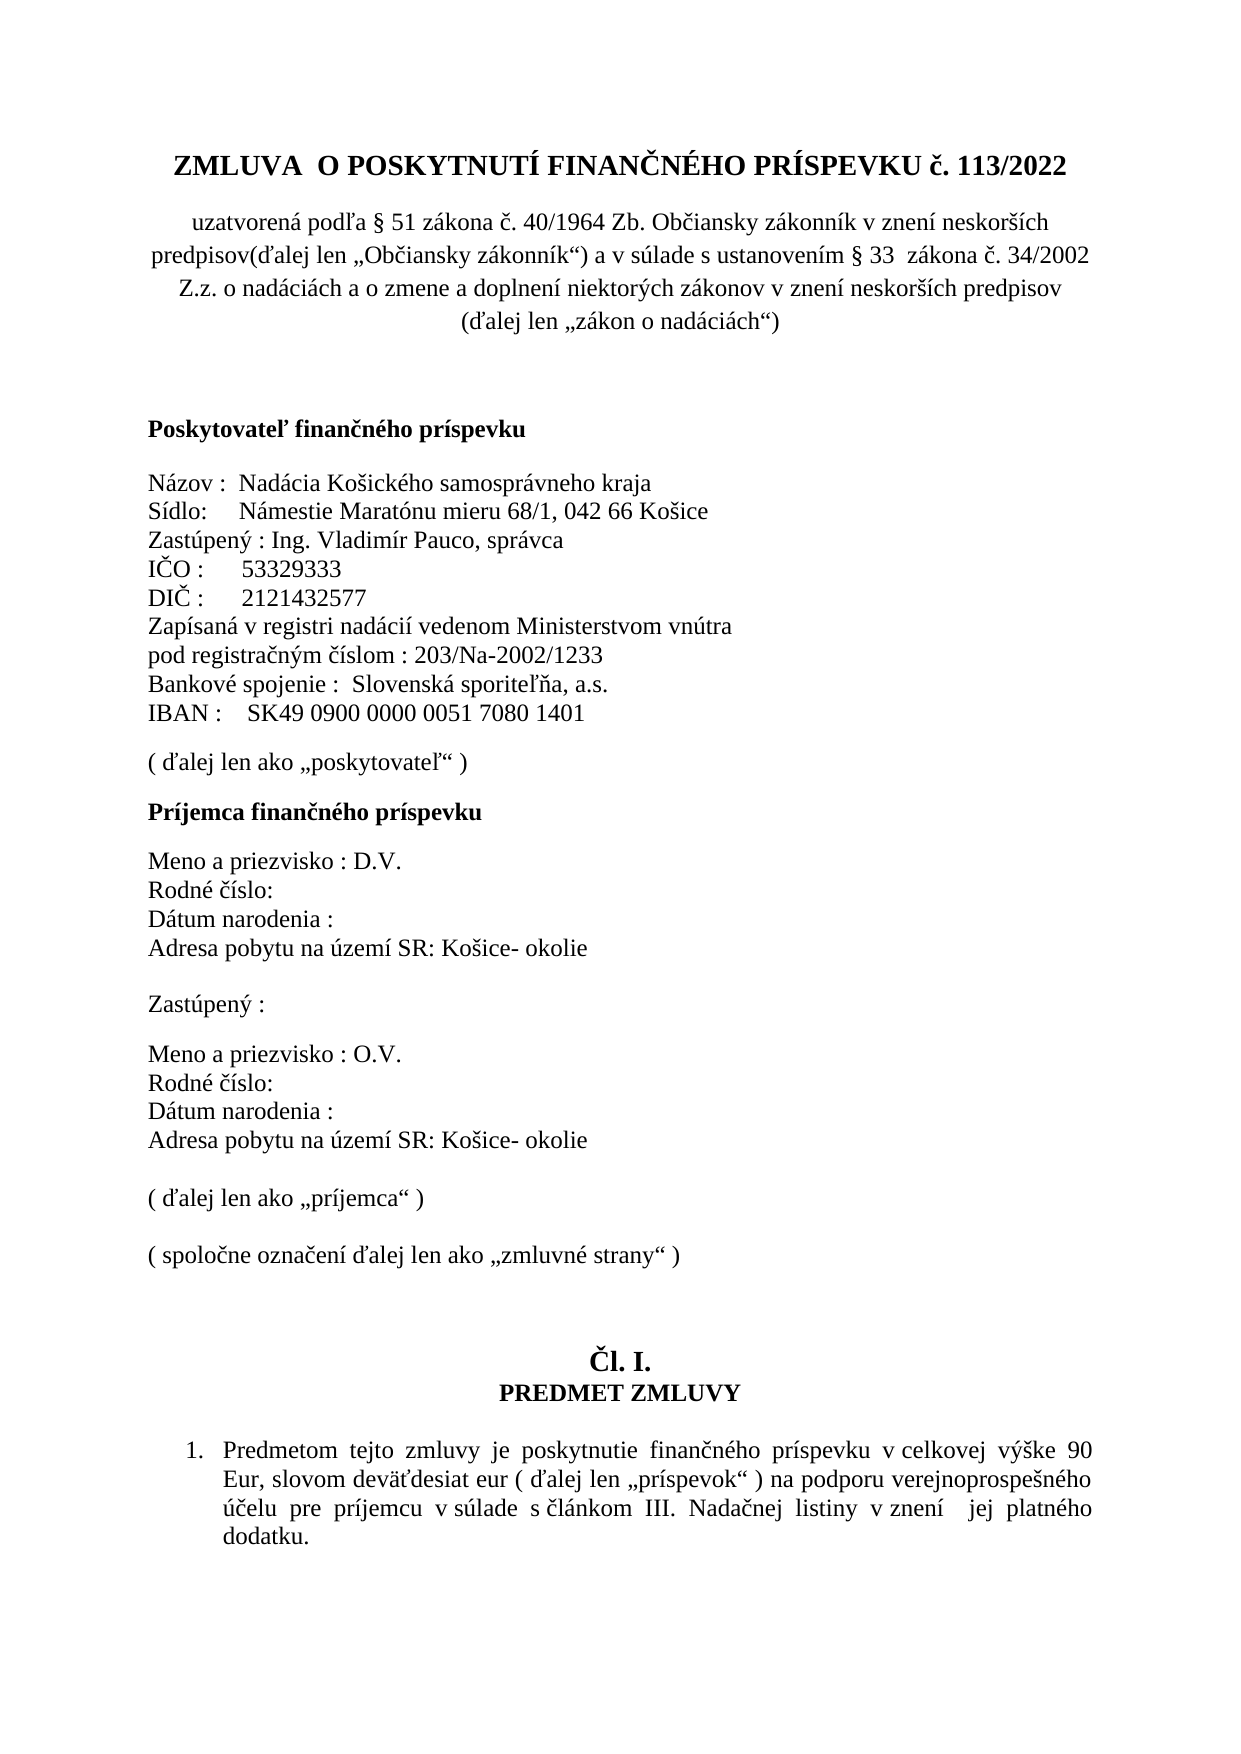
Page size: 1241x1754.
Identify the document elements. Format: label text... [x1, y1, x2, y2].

text PREDMET ZMLUVY [148, 1378, 1093, 1406]
list Predmetom tejto zmluvy je poskytnutie finančného príspevku v celkovej výške 90 Eur, slovom deväťdesiat eur ( ďalej len „príspevok“ ) na podporu verejnoprospešného účelu pre príjemcu v súlade s článkom III. Nadačnej listiny v znení jej platného dodatku. [185, 1435, 1093, 1550]
text Čl. I. [148, 1344, 1093, 1378]
text Zastúpený : [148, 989, 1093, 1018]
text Dátum narodenia : [148, 1096, 1093, 1125]
text ZMLUVA O POSKYTNUTÍ FINANČNÉHO PRÍSPEVKU č. 113/2022 [148, 148, 1093, 181]
text ( spoločne označení ďalej len ako „zmluvné strany“ ) [148, 1240, 1093, 1269]
text Meno a priezvisko : D.V. [148, 846, 1093, 875]
text Meno a priezvisko : O.V. Rodné číslo: [148, 1039, 1093, 1096]
text ( ďalej len ako „poskytovateľ“ ) [148, 747, 1093, 776]
text Rodné číslo: Dátum narodenia : Adresa pobytu na území SR: Košice- okolie [148, 875, 1093, 961]
text ( ďalej len ako „príjemca“ ) [148, 1183, 1093, 1211]
text Poskytovateľ finančného príspevku [148, 414, 1093, 442]
text Príjemca finančného príspevku [148, 797, 1093, 826]
text Názov : Nadácia Košického samosprávneho kraja Sídlo: Námestie Maratónu mieru 68/1, 042 66 Košice Zastúpený : Ing. Vladimír Pauco, správca IČO : 53329333 DIČ : 2121432577 Zapísaná v registri nadácií vedenom Ministerstvom vnútra pod registračným číslom : 203/Na-2002/1233 Bankové spojenie : Slovenská sporiteľňa, a.s. IBAN : SK49 0900 0000 0051 7080 1401 [148, 468, 1093, 726]
text uzatvorená podľa § 51 zákona č. 40/1964 Zb. Občiansky zákonník v znení neskorších predpisov(ďalej len „Občiansky zákonník“) a v súlade s ustanovením § 33 zákona č. 34/2002 Z.z. o nadáciách a o zmene a doplnení niektorých zákonov v znení neskorších predpisov (ďalej len „zákon o nadáciách“) [148, 207, 1093, 335]
text Adresa pobytu na území SR: Košice- okolie [148, 1125, 1093, 1154]
